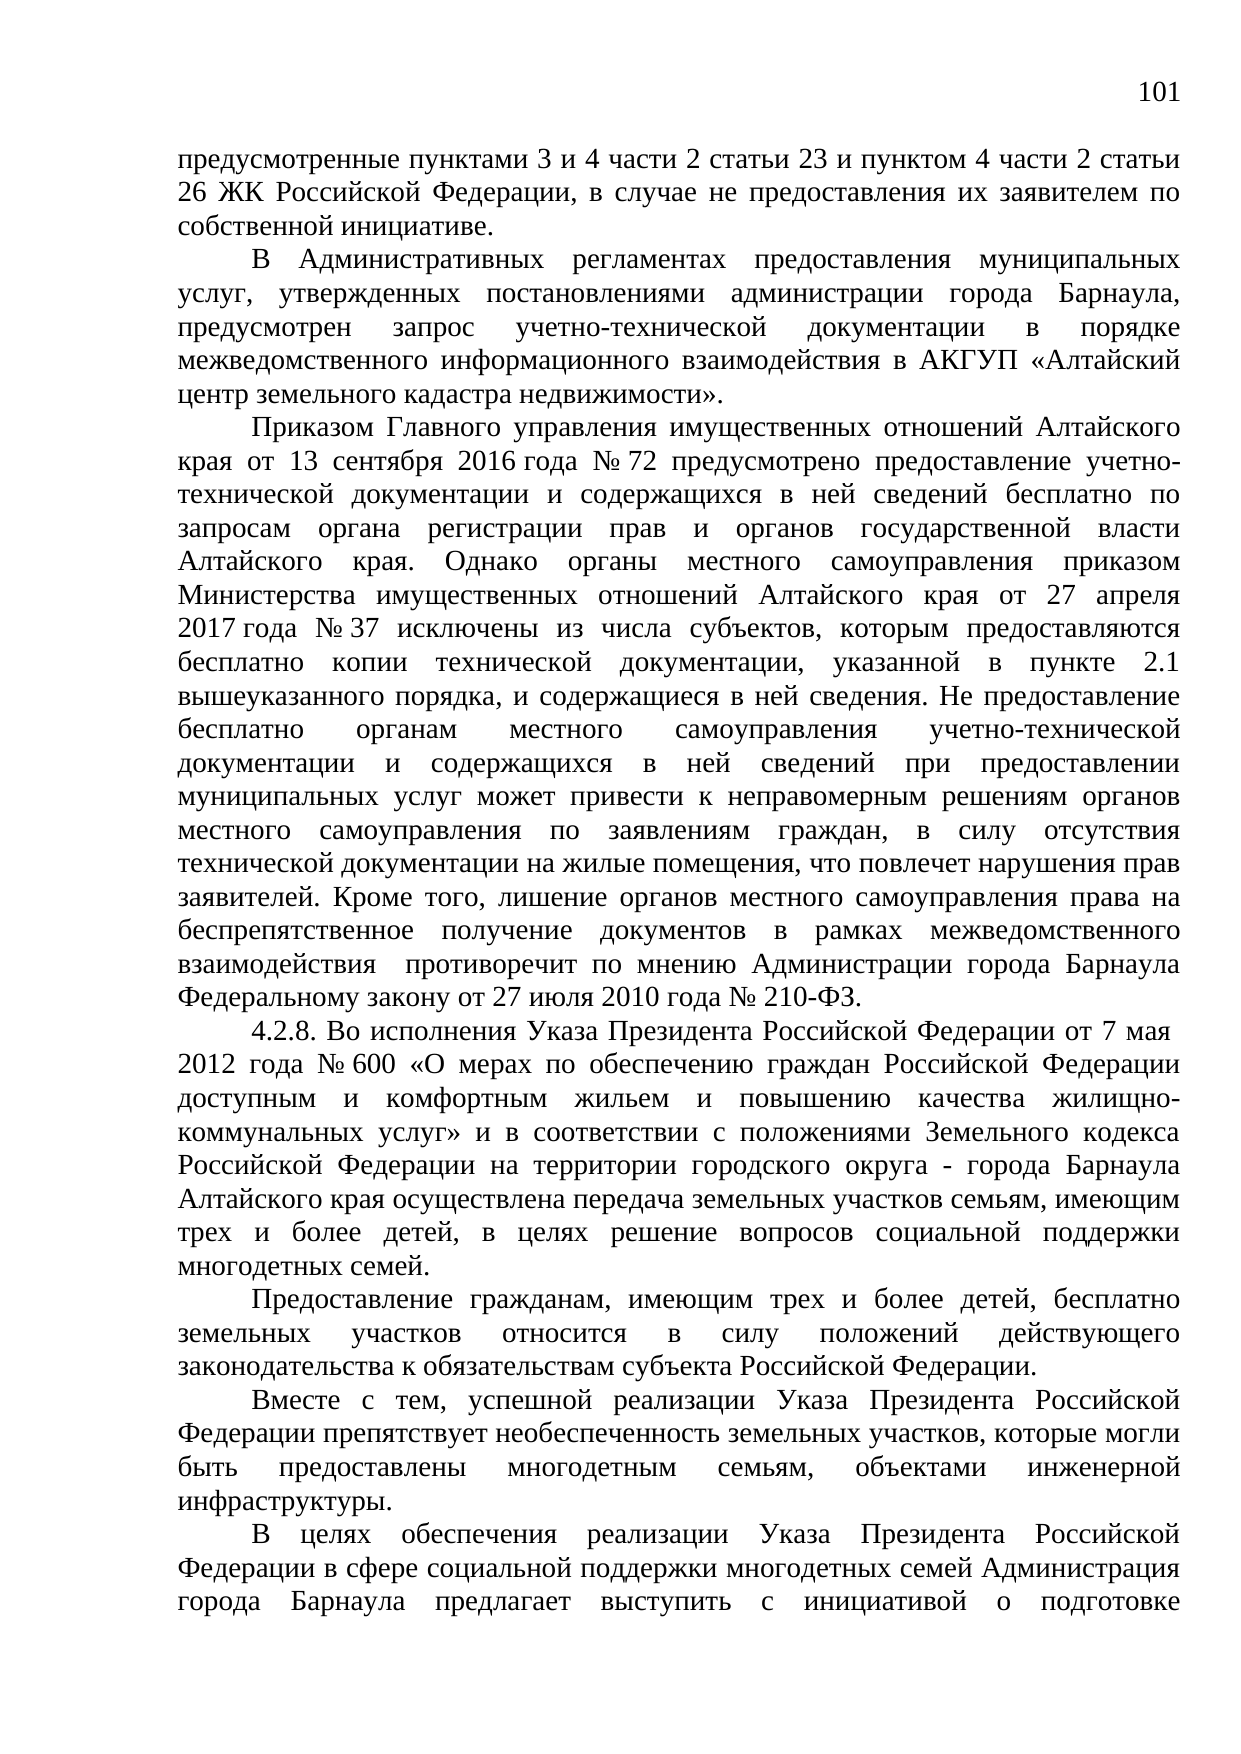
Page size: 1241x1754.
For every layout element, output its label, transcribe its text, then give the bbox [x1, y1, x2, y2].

text Предоставление гражданам, имеющим трех и более детей, бесплатно земельных участков относится в силу положений действующего законодательства к обязательствам субъекта Российской Федерации. [177, 1281, 1181, 1382]
text В Административных регламентах предоставления муниципальных услуг, утвержденных постановлениями администрации города Барнаула, предусмотрен запрос учетно-технической документации в порядке межведомственного информационного взаимодействия в АКГУП «Алтайский центр земельного кадастра недвижимости». [177, 242, 1181, 409]
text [177, 141, 1181, 242]
text Приказом Главного управления имущественных отношений Алтайского края от 13 сентября 2016 года № 72 предусмотрено предоставление учетно-технической документации и содержащихся в ней сведений бесплатно по запросам органа регистрации прав и органов государственной власти Алтайского края. Однако органы местного самоуправления приказом Министерства имущественных отношений Алтайского края от 27 апреля 2017 года № 37 исключены из числа субъектов, которым предоставляются бесплатно копии технической документации, указанной в пункте 2.1 вышеуказанного порядка, и содержащиеся в ней сведения. Не предоставление бесплатно органам местного самоуправления учетно-технической документации и содержащихся в ней сведений при предоставлении муниципальных услуг может привести к неправомерным решениям органов местного самоуправления по заявлениям граждан, в силу отсутствия технической документации на жилые помещения, что повлечет нарушения прав заявителей. Кроме того, лишение органов местного самоуправления права на беспрепятственное получение документов в рамках межведомственного взаимодействия противоречит по мнению Администрации города Барнаула Федеральному закону от 27 июля 2010 года № 210-ФЗ. [177, 409, 1181, 1013]
text 4.2.8. Во исполнения Указа Президента Российской Федерации от 7 мая 2012 года № 600 «О мерах по обеспечению граждан Российской Федерации доступным и комфортным жильем и повышению качества жилищно-коммунальных услуг» и в соответствии с положениями Земельного кодекса Российской Федерации на территории городского округа - города Барнаула Алтайского края осуществлена передача земельных участков семьям, имеющим трех и более детей, в целях решение вопросов социальной поддержки многодетных семей. [177, 1013, 1181, 1281]
text Вместе с тем, успешной реализации Указа Президента Российской Федерации препятствует необеспеченность земельных участков, которые могли быть предоставлены многодетным семьям, объектами инженерной инфраструктуры. [177, 1382, 1181, 1516]
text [177, 1516, 1181, 1617]
